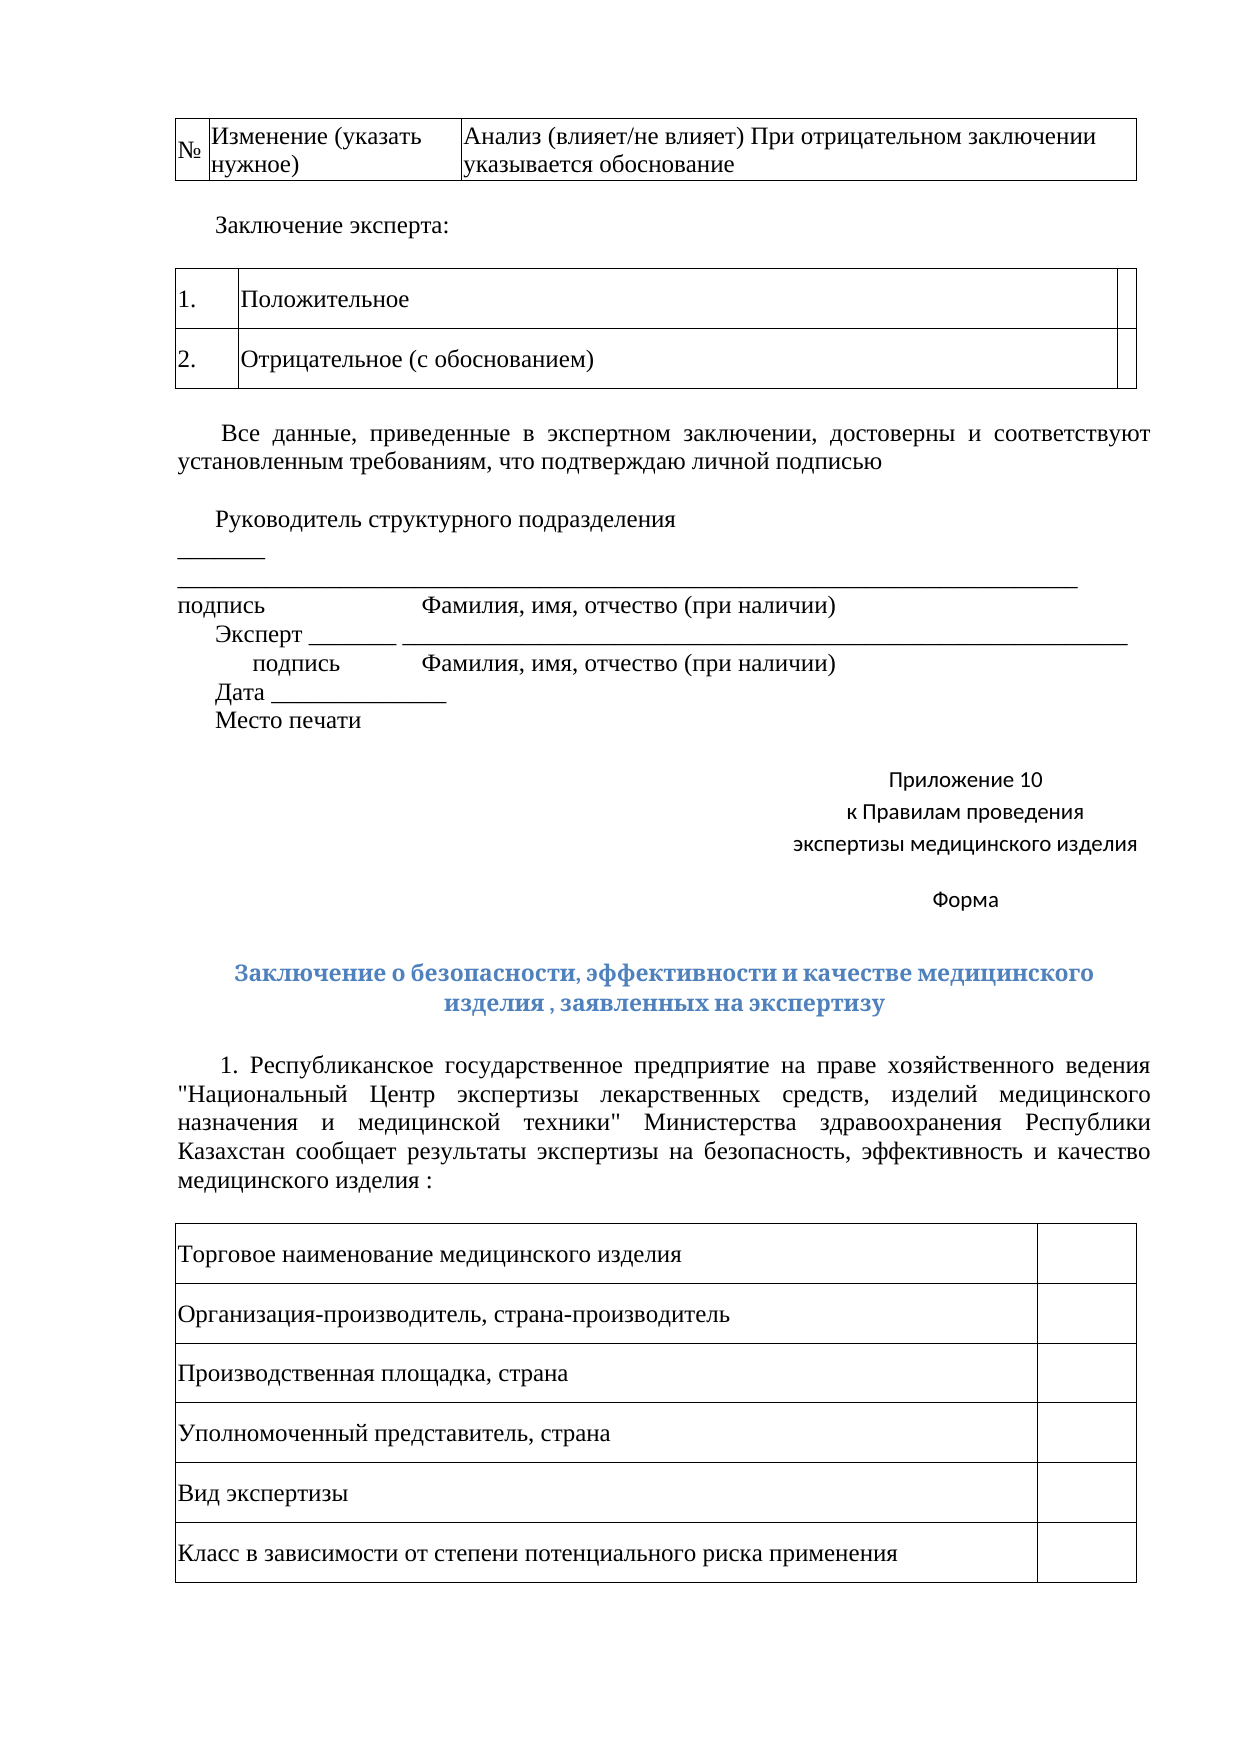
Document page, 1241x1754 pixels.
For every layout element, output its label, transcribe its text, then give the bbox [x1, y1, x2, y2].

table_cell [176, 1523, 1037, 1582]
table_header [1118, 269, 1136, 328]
text Все данные, приведенные в экспертном заключении, достоверны и соответствуют установленным требованиям, что подтверждаю личной подписью [177, 418, 1152, 475]
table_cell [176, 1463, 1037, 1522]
text 1. Республиканское государственное предприятие на праве хозяйственного ведения "Национальный Центр экспертизы лекарственных средств, изделий медицинского назначения и медицинской техники" Министерства здравоохранения Республики Казахстан сообщает результаты экспертизы на безопасность, эффективность и качество медицинского изделия : [177, 1050, 1152, 1194]
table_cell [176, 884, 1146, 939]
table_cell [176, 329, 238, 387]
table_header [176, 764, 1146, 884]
text Руководитель структурного подразделения _______ ________________________________________________________________________ подпись Фамилия, имя, отчество (при наличии) Эксперт _______ __________________________________________________________ подпись Фамилия, имя, отчество (при наличии) Дата ______________ Место печати [177, 504, 1152, 734]
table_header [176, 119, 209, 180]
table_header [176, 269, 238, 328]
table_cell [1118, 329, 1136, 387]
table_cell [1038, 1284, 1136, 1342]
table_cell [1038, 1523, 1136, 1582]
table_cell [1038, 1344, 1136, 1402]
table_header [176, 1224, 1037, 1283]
subtitle Заключение о безопасности, эффективности и качестве медицинского изделия , заявленных на экспертизу [177, 960, 1152, 1017]
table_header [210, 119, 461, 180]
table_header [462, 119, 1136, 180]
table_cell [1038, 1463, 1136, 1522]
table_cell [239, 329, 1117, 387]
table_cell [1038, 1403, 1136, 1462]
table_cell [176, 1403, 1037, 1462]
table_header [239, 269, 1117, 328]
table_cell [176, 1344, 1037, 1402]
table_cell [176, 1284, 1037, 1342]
text Заключение эксперта: [177, 210, 1152, 239]
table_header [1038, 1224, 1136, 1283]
